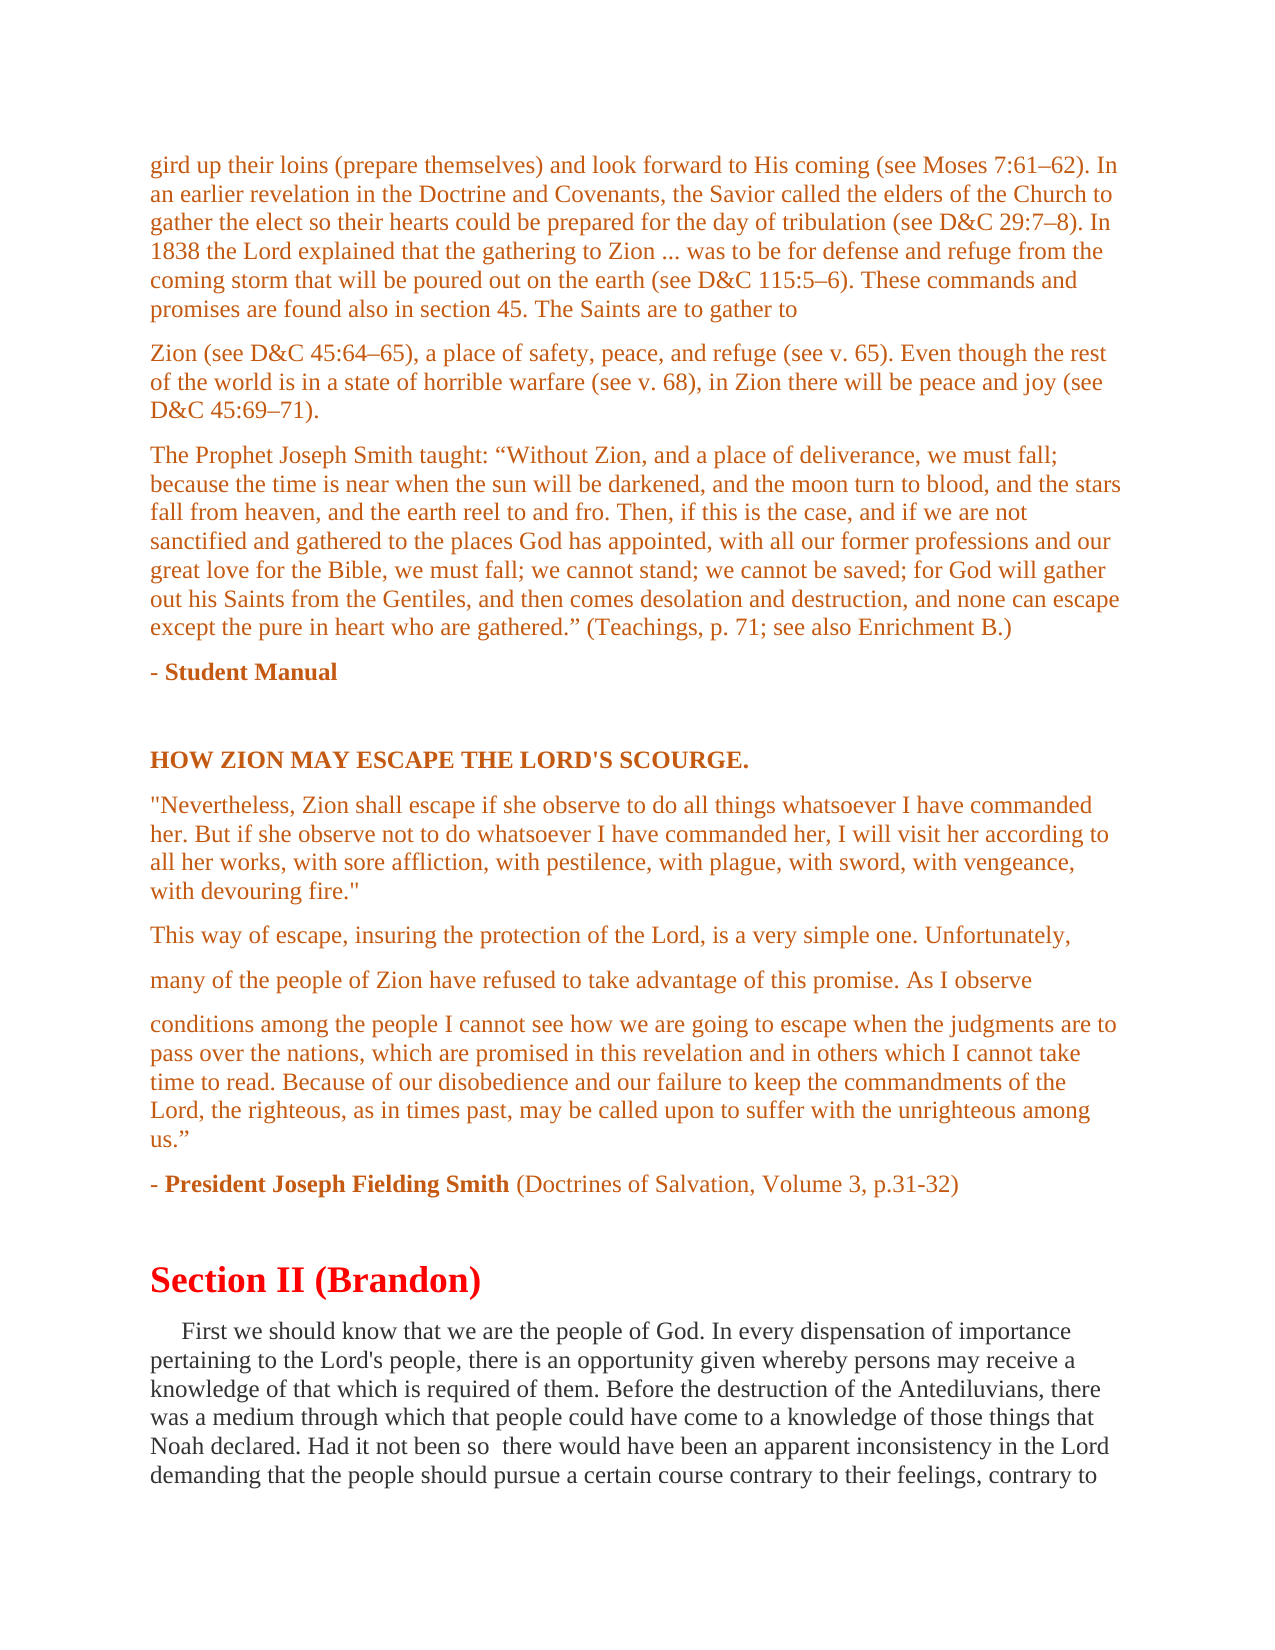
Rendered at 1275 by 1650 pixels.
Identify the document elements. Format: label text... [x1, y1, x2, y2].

text "Nevertheless, Zion shall escape if she observe to do all things whatsoever I have commanded her. But if she observe not to do whatsoever I have commanded her, I will visit her according to all her works, with sore affliction, with pestilence, with plague, with sword, with vengeance, with devouring fire." [150, 790, 1125, 905]
text - President Joseph Fielding Smith (Doctrines of Salvation, Volume 3, p.31-32) [150, 1169, 1125, 1197]
text The Prophet Joseph Smith taught: “Without Zion, and a place of deliverance, we must fall; because the time is near when the sun will be darkened, and the moon turn to blood, and the stars fall from heaven, and the earth reel to and fro. Then, if this is the case, and if we are not sanctified and gathered to the places God has appointed, with all our former professions and our great love for the Bible, we must fall; we cannot stand; we cannot be saved; for God will gather out his Saints from the Gentiles, and then comes desolation and destruction, and none can escape except the pure in heart who are gathered.” (Teachings, p. 71; see also Enrichment B.) [150, 440, 1125, 641]
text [150, 150, 1125, 322]
text Zion (see D&C 45:64–65), a place of safety, peace, and refuge (see v. 65). Even though the rest of the world is in a state of horrible warfare (see v. 68), in Zion there will be peace and joy (see D&C 45:69–71). [150, 338, 1125, 424]
text conditions among the people I cannot see how we are going to escape when the judgments are to pass over the nations, which are promised in this revelation and in others which I cannot take time to read. Because of our disobedience and our failure to keep the commandments of the Lord, the righteous, as in times past, may be called upon to suffer with the unrighteous among us.” [150, 1009, 1125, 1153]
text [150, 1316, 1125, 1489]
text This way of escape, insuring the protection of the Lord, is a very simple one. Unfortunately, [150, 921, 1125, 949]
text - Student Manual [150, 657, 1125, 686]
text HOW ZION MAY ESCAPE THE LORD'S SCOURGE. [150, 746, 1125, 774]
text Section II (Brandon) [150, 1257, 1125, 1301]
text many of the people of Zion have refused to take advantage of this promise. As I observe [150, 965, 1125, 994]
